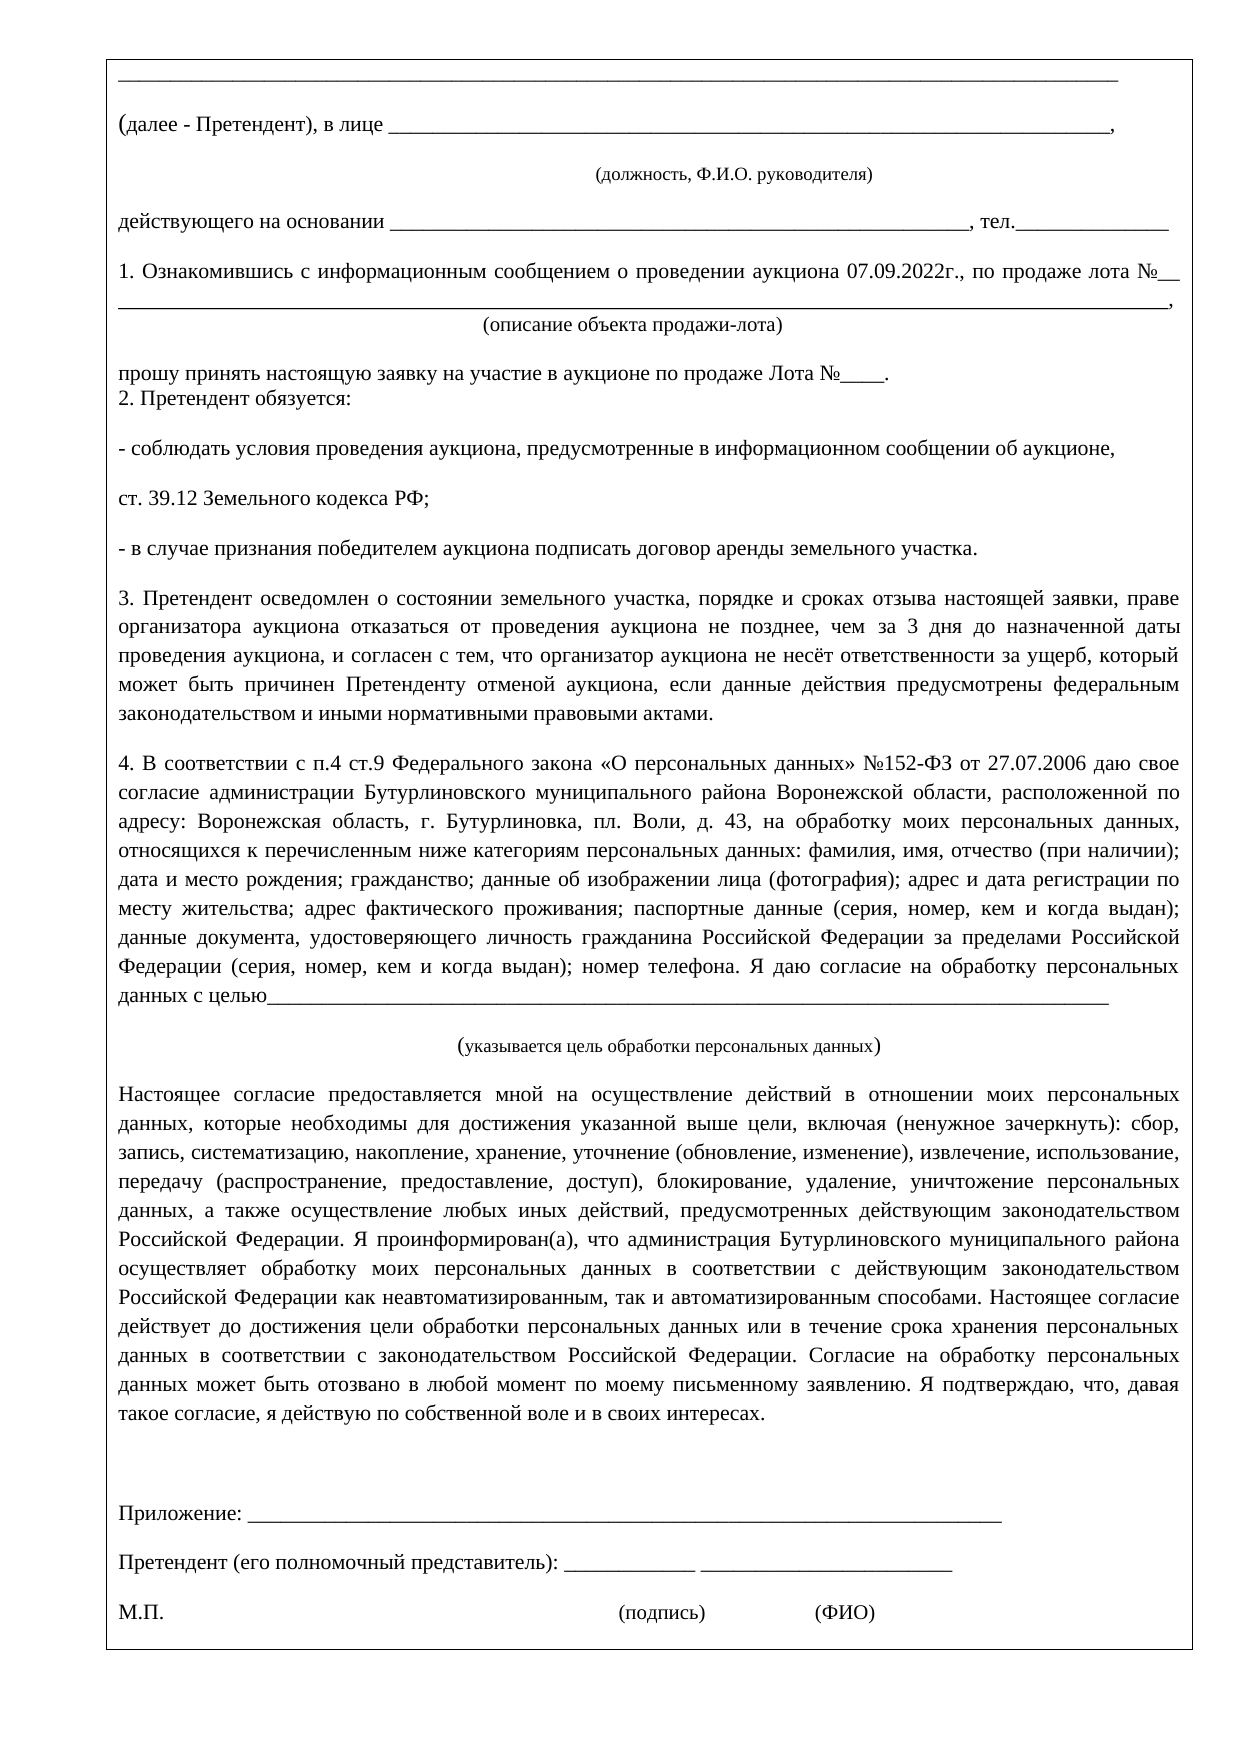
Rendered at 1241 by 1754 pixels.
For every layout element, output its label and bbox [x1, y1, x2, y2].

table_header [107, 60, 1192, 1649]
